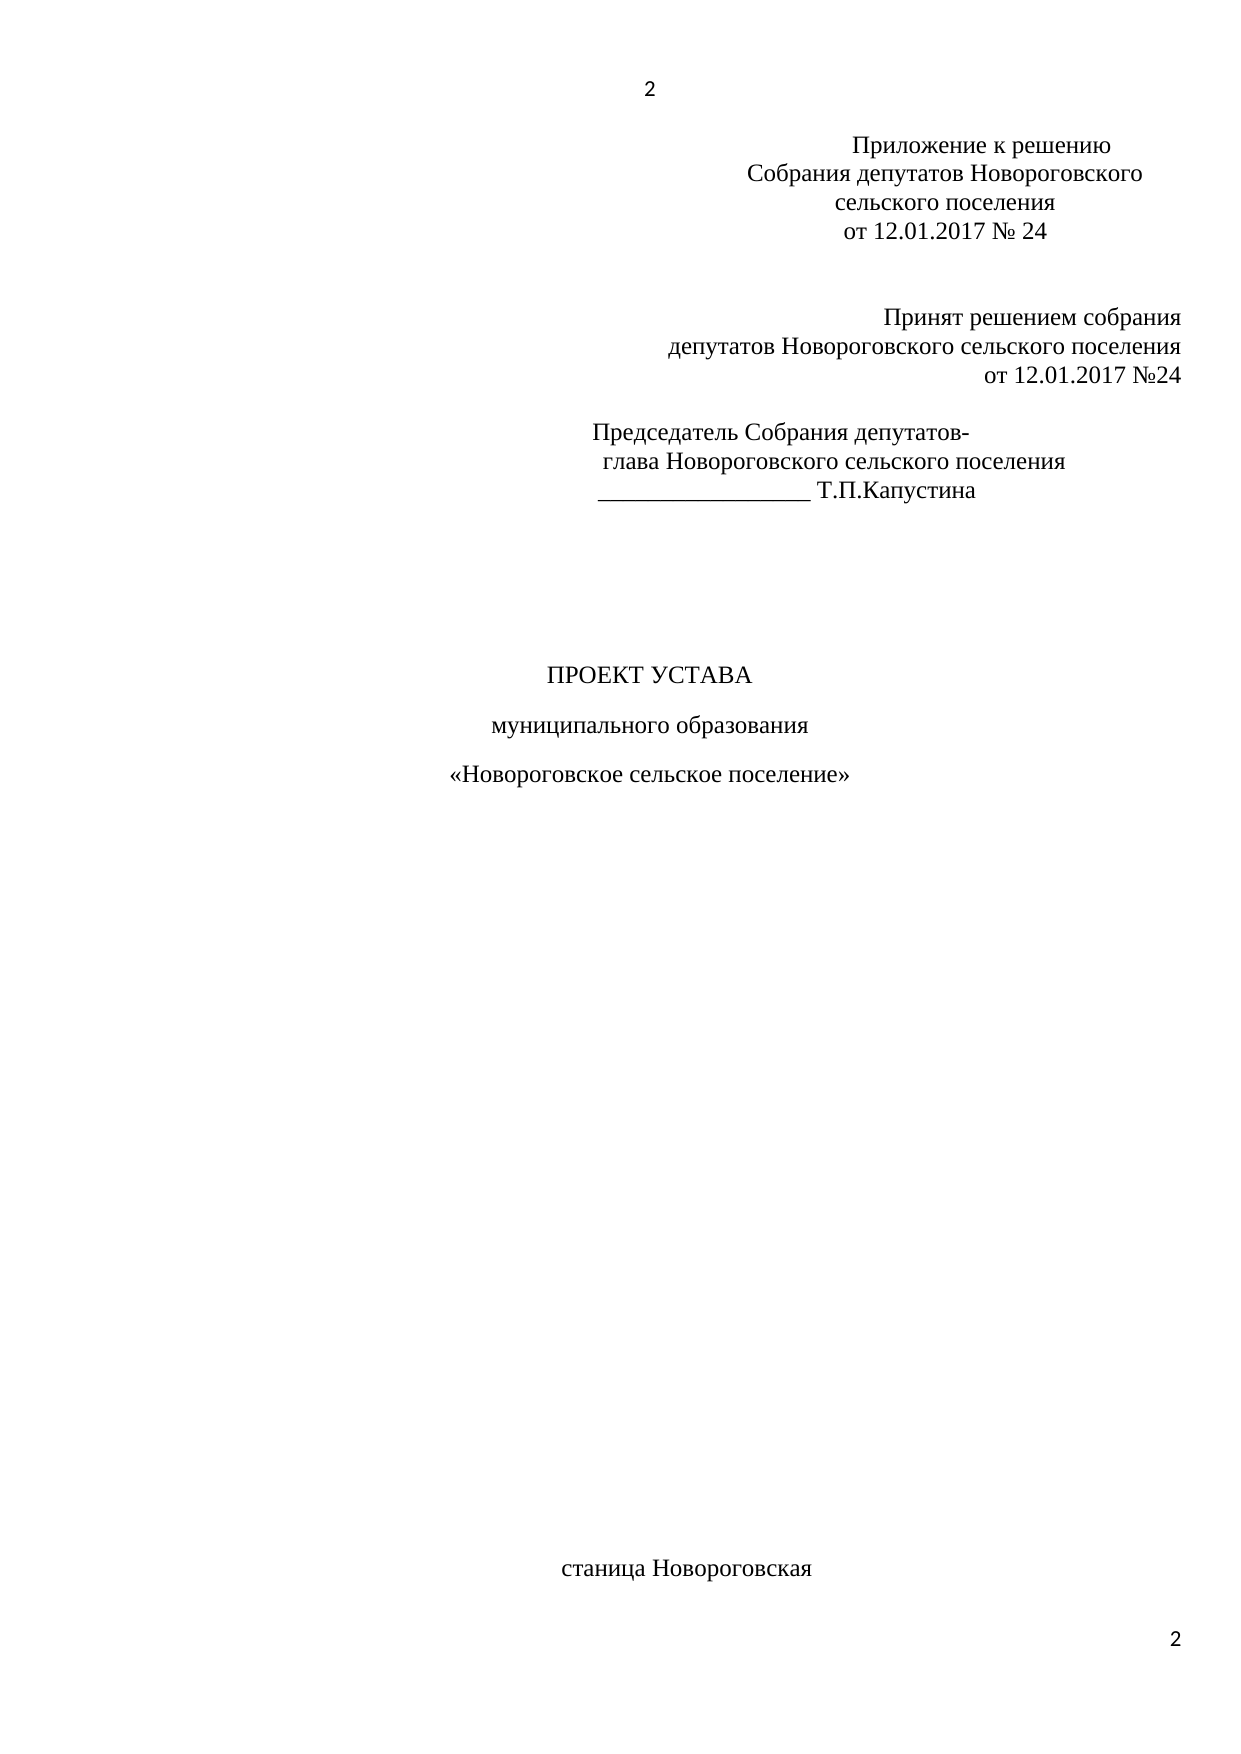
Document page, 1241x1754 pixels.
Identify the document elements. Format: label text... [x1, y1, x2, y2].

text Принят решением собрания депутатов Новороговского сельского поселения [118, 302, 1181, 360]
text _________________ Т.П.Капустина [118, 475, 1181, 503]
text Собрания депутатов Новороговского сельского поселения [709, 158, 1181, 216]
text Приложение к решению [709, 130, 1181, 158]
text ПРОЕКТ УСТАВА [118, 660, 1181, 689]
text «Новороговское сельское поселение» [118, 759, 1181, 788]
text муниципального образования [118, 710, 1181, 738]
text от 12.01.2017 № 24 [709, 216, 1181, 245]
text от 12.01.2017 №24 [118, 360, 1181, 388]
text Председатель Собрания депутатов- [118, 417, 1181, 446]
text глава Новороговского сельского поселения [118, 446, 1181, 475]
text станица Новороговская [118, 1553, 1181, 1581]
